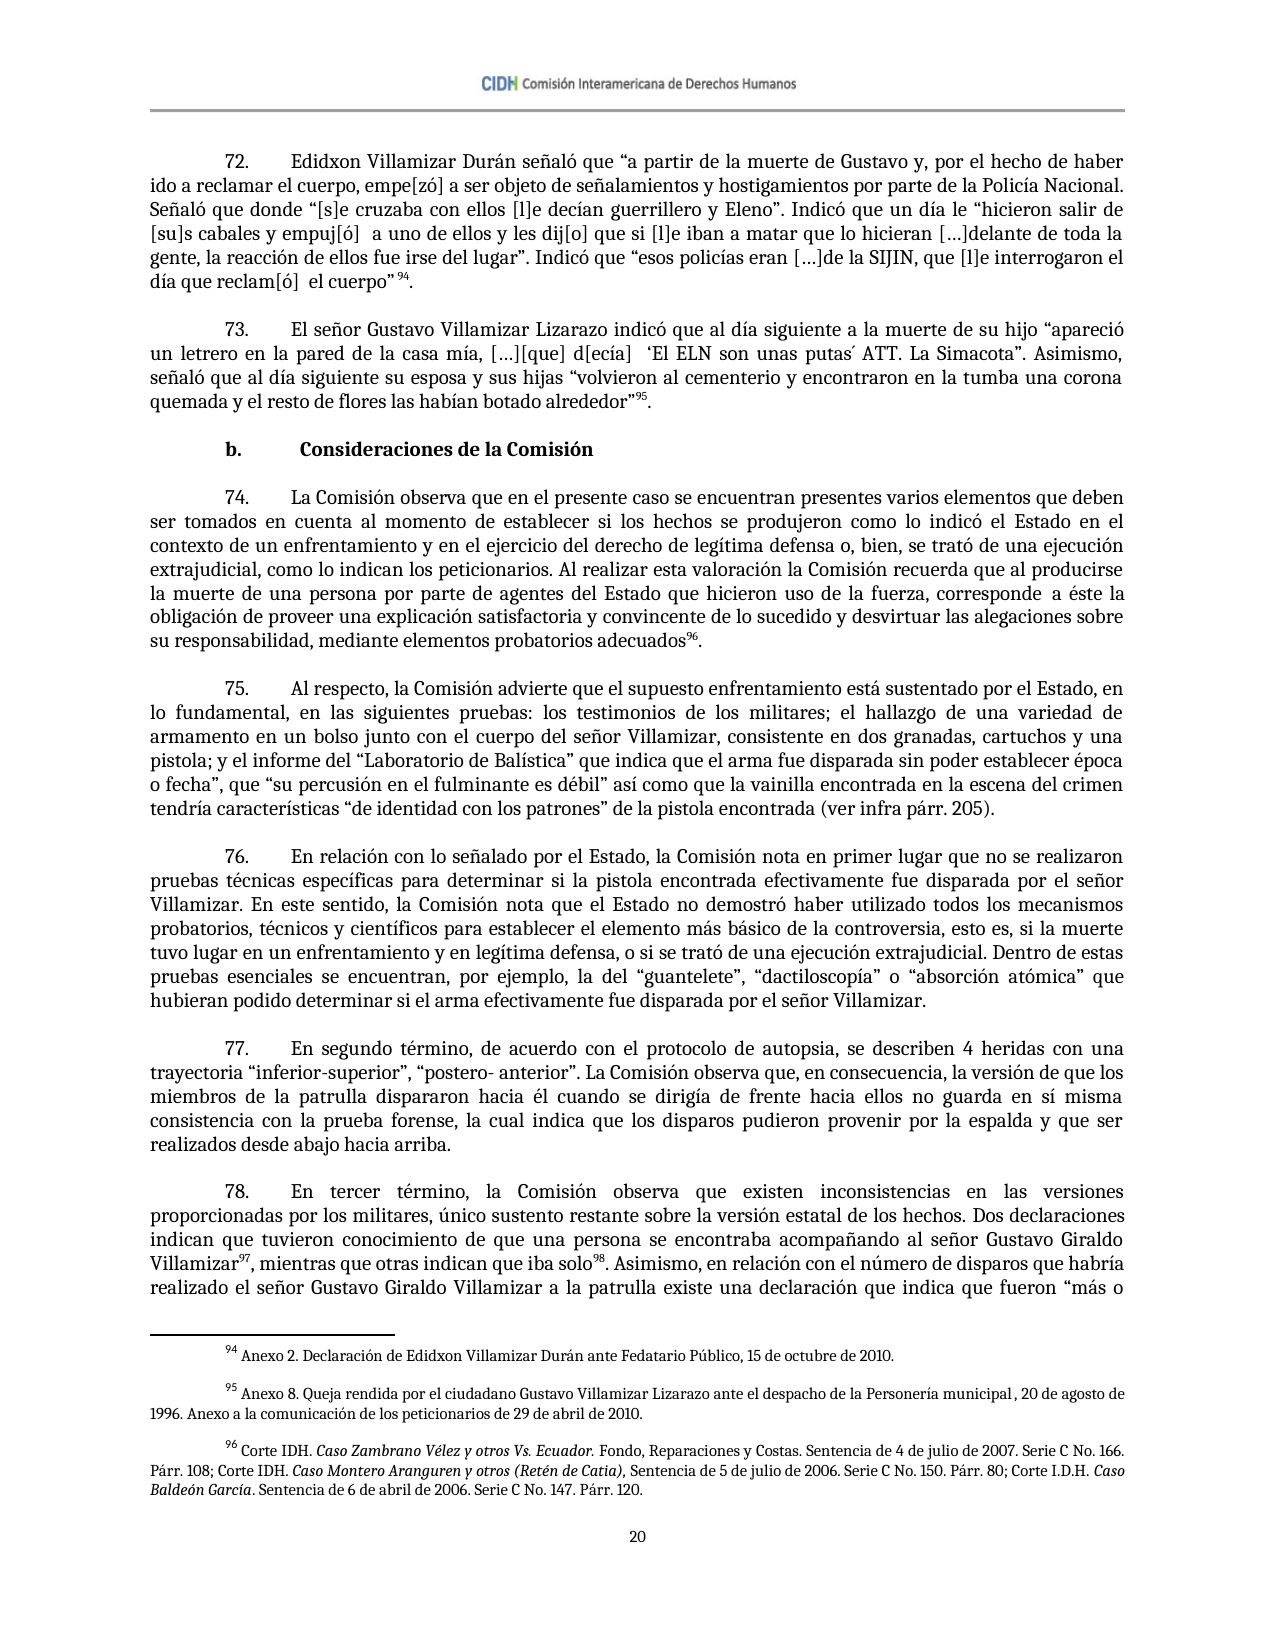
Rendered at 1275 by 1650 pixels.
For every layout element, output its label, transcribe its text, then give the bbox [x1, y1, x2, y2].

list Al respecto, la Comisión advierte que el supuesto enfrentamiento está sustentado por el Estado, en lo fundamental, en las siguientes pruebas: los testimonios de los militares; el hallazgo de una variedad de armamento en un bolso junto con el cuerpo del señor Villamizar, consistente en dos granadas, cartuchos y una pistola; y el informe del “Laboratorio de Balística” que indica que el arma fue disparada sin poder establecer época o fecha”, que “su percusión en el fulminante es débil” así como que la vainilla encontrada en la escena del crimen tendría características “de identidad con los patrones” de la pistola encontrada (ver infra párr. 205). [150, 677, 1125, 821]
list El señor Gustavo Villamizar Lizarazo indicó que al día siguiente a la muerte de su hijo “apareció un letrero en la pared de la casa mía, […][que] d[ecía] ‘El ELN son unas putas´ ATT. La Simacota”. Asimismo, señaló que al día siguiente su esposa y sus hijas “volvieron al cementerio y encontraron en la tumba una corona quemada y el resto de flores las habían botado alrededor”. [150, 318, 1125, 413]
list En segundo término, de acuerdo con el protocolo de autopsia, se describen 4 heridas con una trayectoria “inferior-superior”, “postero- anterior”. La Comisión observa que, en consecuencia, la versión de que los miembros de la patrulla dispararon hacia él cuando se dirigía de frente hacia ellos no guarda en sí misma consistencia con la prueba forense, la cual indica que los disparos pudieron provenir por la espalda y que ser realizados desde abajo hacia arriba. [150, 1036, 1125, 1156]
list La Comisión observa que en el presente caso se encuentran presentes varios elementos que deben ser tomados en cuenta al momento de establecer si los hechos se produjeron como lo indicó el Estado en el contexto de un enfrentamiento y en el ejercicio del derecho de legítima defensa o, bien, se trató de una ejecución extrajudicial, como lo indican los peticionarios. Al realizar esta valoración la Comisión recuerda que al producirse la muerte de una persona por parte de agentes del Estado que hicieron uso de la fuerza, corresponde a éste la obligación de proveer una explicación satisfactoria y convincente de lo sucedido y desvirtuar las alegaciones sobre su responsabilidad, mediante elementos probatorios adecuados. [150, 485, 1125, 653]
list Edidxon Villamizar Durán señaló que “a partir de la muerte de Gustavo y, por el hecho de haber ido a reclamar el cuerpo, empe[zó] a ser objeto de señalamientos y hostigamientos por parte de la Policía Nacional. Señaló que donde “[s]e cruzaba con ellos [l]e decían guerrillero y Eleno”. Indicó que un día le “hicieron salir de [su]s cabales y empuj[ó] a uno de ellos y les dij[o] que si [l]e iban a matar que lo hicieran […]delante de toda la gente, la reacción de ellos fue irse del lugar”. Indicó que “esos policías eran […]de la SIJIN, que [l]e interrogaron el día que reclam[ó] el cuerpo” . [150, 150, 1125, 294]
picture [476, 75, 799, 93]
text b. Consideraciones de la Comisión [225, 437, 1125, 461]
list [150, 1180, 1125, 1300]
list En relación con lo señalado por el Estado, la Comisión nota en primer lugar que no se realizaron pruebas técnicas específicas para determinar si la pistola encontrada efectivamente fue disparada por el señor Villamizar. En este sentido, la Comisión nota que el Estado no demostró haber utilizado todos los mecanismos probatorios, técnicos y científicos para establecer el elemento más básico de la controversia, esto es, si la muerte tuvo lugar en un enfrentamiento y en legítima defensa, o si se trató de una ejecución extrajudicial. Dentro de estas pruebas esenciales se encuentran, por ejemplo, la del “guantelete”, “dactiloscopía” o “absorción atómica” que hubieran podido determinar si el arma efectivamente fue disparada por el señor Villamizar. [150, 845, 1125, 1012]
